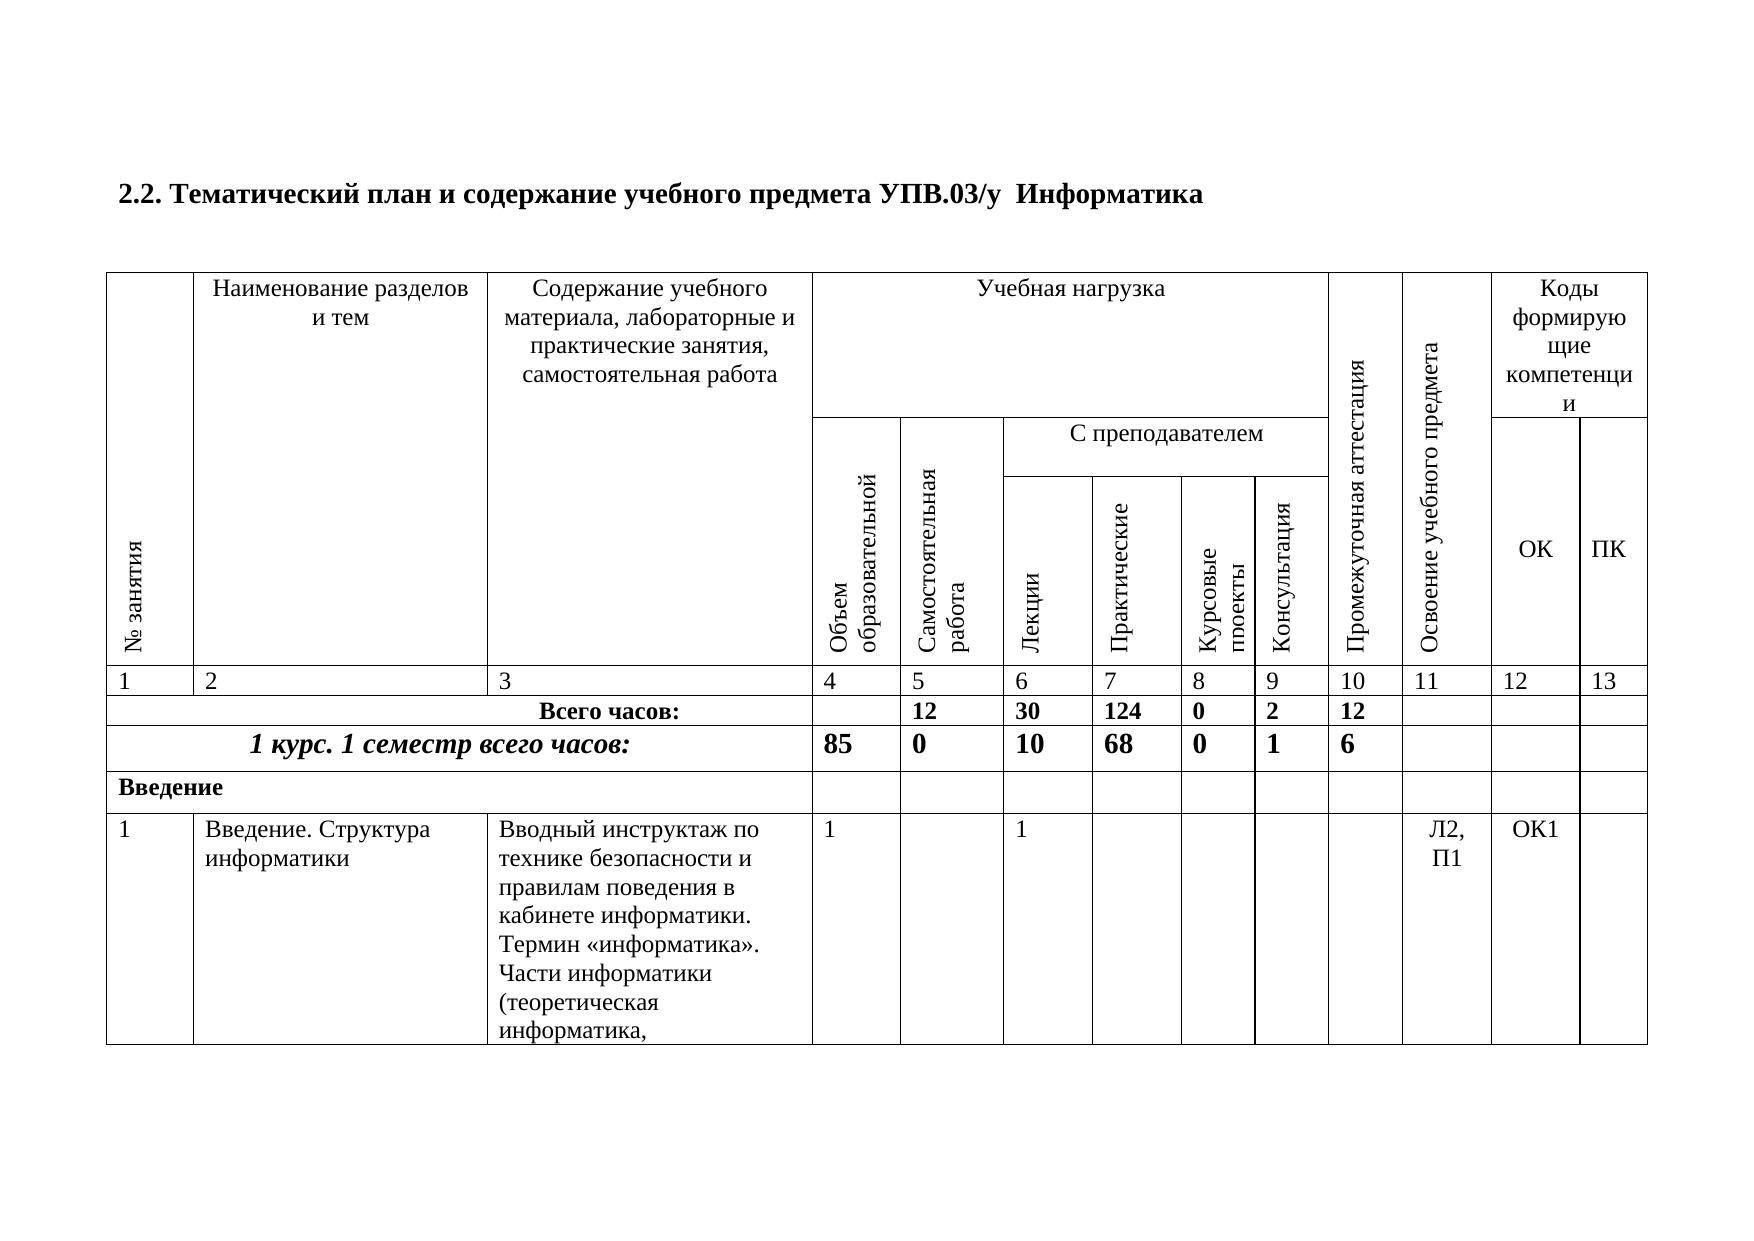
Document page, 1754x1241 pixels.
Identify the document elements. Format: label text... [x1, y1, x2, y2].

table_cell 12 [1329, 696, 1402, 725]
table_cell [1403, 696, 1491, 725]
table_cell Практические [1093, 477, 1181, 665]
table_cell [901, 814, 1003, 1044]
table_cell [1492, 696, 1579, 725]
table_cell [1256, 814, 1328, 1044]
table_cell 1 [107, 814, 193, 1044]
table_header Учебная нагрузка [813, 273, 1328, 417]
table_cell 2 [194, 666, 487, 695]
table_cell 7 [1093, 666, 1181, 695]
table_header № занятия [107, 273, 193, 665]
table_cell [813, 772, 900, 813]
table_cell [1492, 726, 1579, 771]
table_cell ПК [1581, 418, 1647, 665]
table_cell [1403, 726, 1491, 771]
table_header Освоение учебного предмета [1403, 273, 1491, 665]
table_cell ОК [1492, 418, 1579, 665]
table_cell Всего часов: [107, 696, 812, 725]
table_cell [1093, 814, 1181, 1044]
table_cell [1329, 772, 1402, 813]
table_cell 8 [1182, 666, 1254, 695]
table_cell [488, 814, 812, 1044]
table_cell [1182, 814, 1254, 1044]
table_cell 10 [1004, 726, 1092, 771]
table_cell 11 [1403, 666, 1491, 695]
table_cell 5 [901, 666, 1003, 695]
table_cell [1004, 772, 1092, 813]
table_cell 30 [1004, 696, 1092, 725]
text 2.2. Тематический план и содержание учебного предмета УПВ.03/у Информатика [118, 176, 1636, 209]
table_cell 0 [901, 726, 1003, 771]
table_cell Введение [107, 772, 812, 813]
table_cell 9 [1256, 666, 1328, 695]
table_cell Лекции [1004, 477, 1092, 665]
table_cell 13 [1581, 666, 1647, 695]
table_cell Самостоятельная работа [901, 418, 1003, 665]
table_header Коды формирующие компетенции [1492, 273, 1647, 417]
table_cell Объем образовательной программы [813, 418, 900, 665]
table_cell [1403, 772, 1491, 813]
table_cell 85 [813, 726, 900, 771]
table_cell Курсовые проекты [1182, 477, 1254, 665]
table_cell [1581, 726, 1647, 771]
table_cell 124 [1093, 696, 1181, 725]
table_cell 12 [901, 696, 1003, 725]
table_cell 6 [1004, 666, 1092, 695]
table_cell 6 [1329, 726, 1402, 771]
table_cell 12 [1492, 666, 1579, 695]
table_cell 1 [813, 814, 900, 1044]
table_cell [1329, 814, 1402, 1044]
table_cell [901, 772, 1003, 813]
table_cell [813, 696, 900, 725]
table_cell 10 [1329, 666, 1402, 695]
table_cell [1581, 814, 1647, 1044]
table_cell ОК1 [1492, 814, 1579, 1044]
table_cell [1182, 772, 1254, 813]
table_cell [194, 814, 487, 1044]
table_cell 68 [1093, 726, 1181, 771]
table_cell [1581, 696, 1647, 725]
table_cell 1 [1004, 814, 1092, 1044]
table_cell [1581, 772, 1647, 813]
table_cell 1 [107, 666, 193, 695]
table_cell [1093, 772, 1181, 813]
table_cell 0 [1182, 696, 1254, 725]
table_cell Консультация [1256, 477, 1328, 665]
table_cell 2 [1256, 696, 1328, 725]
table_cell 1 [1256, 726, 1328, 771]
table_header Промежуточная аттестация [1329, 273, 1402, 665]
table_cell 4 [813, 666, 900, 695]
table_cell [1256, 772, 1328, 813]
table_cell 3 [488, 666, 812, 695]
table_header Наименование разделов и тем [194, 273, 487, 665]
table_cell 0 [1182, 726, 1254, 771]
table_cell [1492, 772, 1579, 813]
table_header Содержание учебного материала, лабораторные и практические занятия, самостоятельная работа [488, 273, 812, 665]
table_cell С преподавателем [1004, 418, 1328, 476]
table_cell 1 курс. 1 семестр всего часов: [107, 726, 812, 771]
table_cell Л2, П1 [1403, 814, 1491, 1044]
